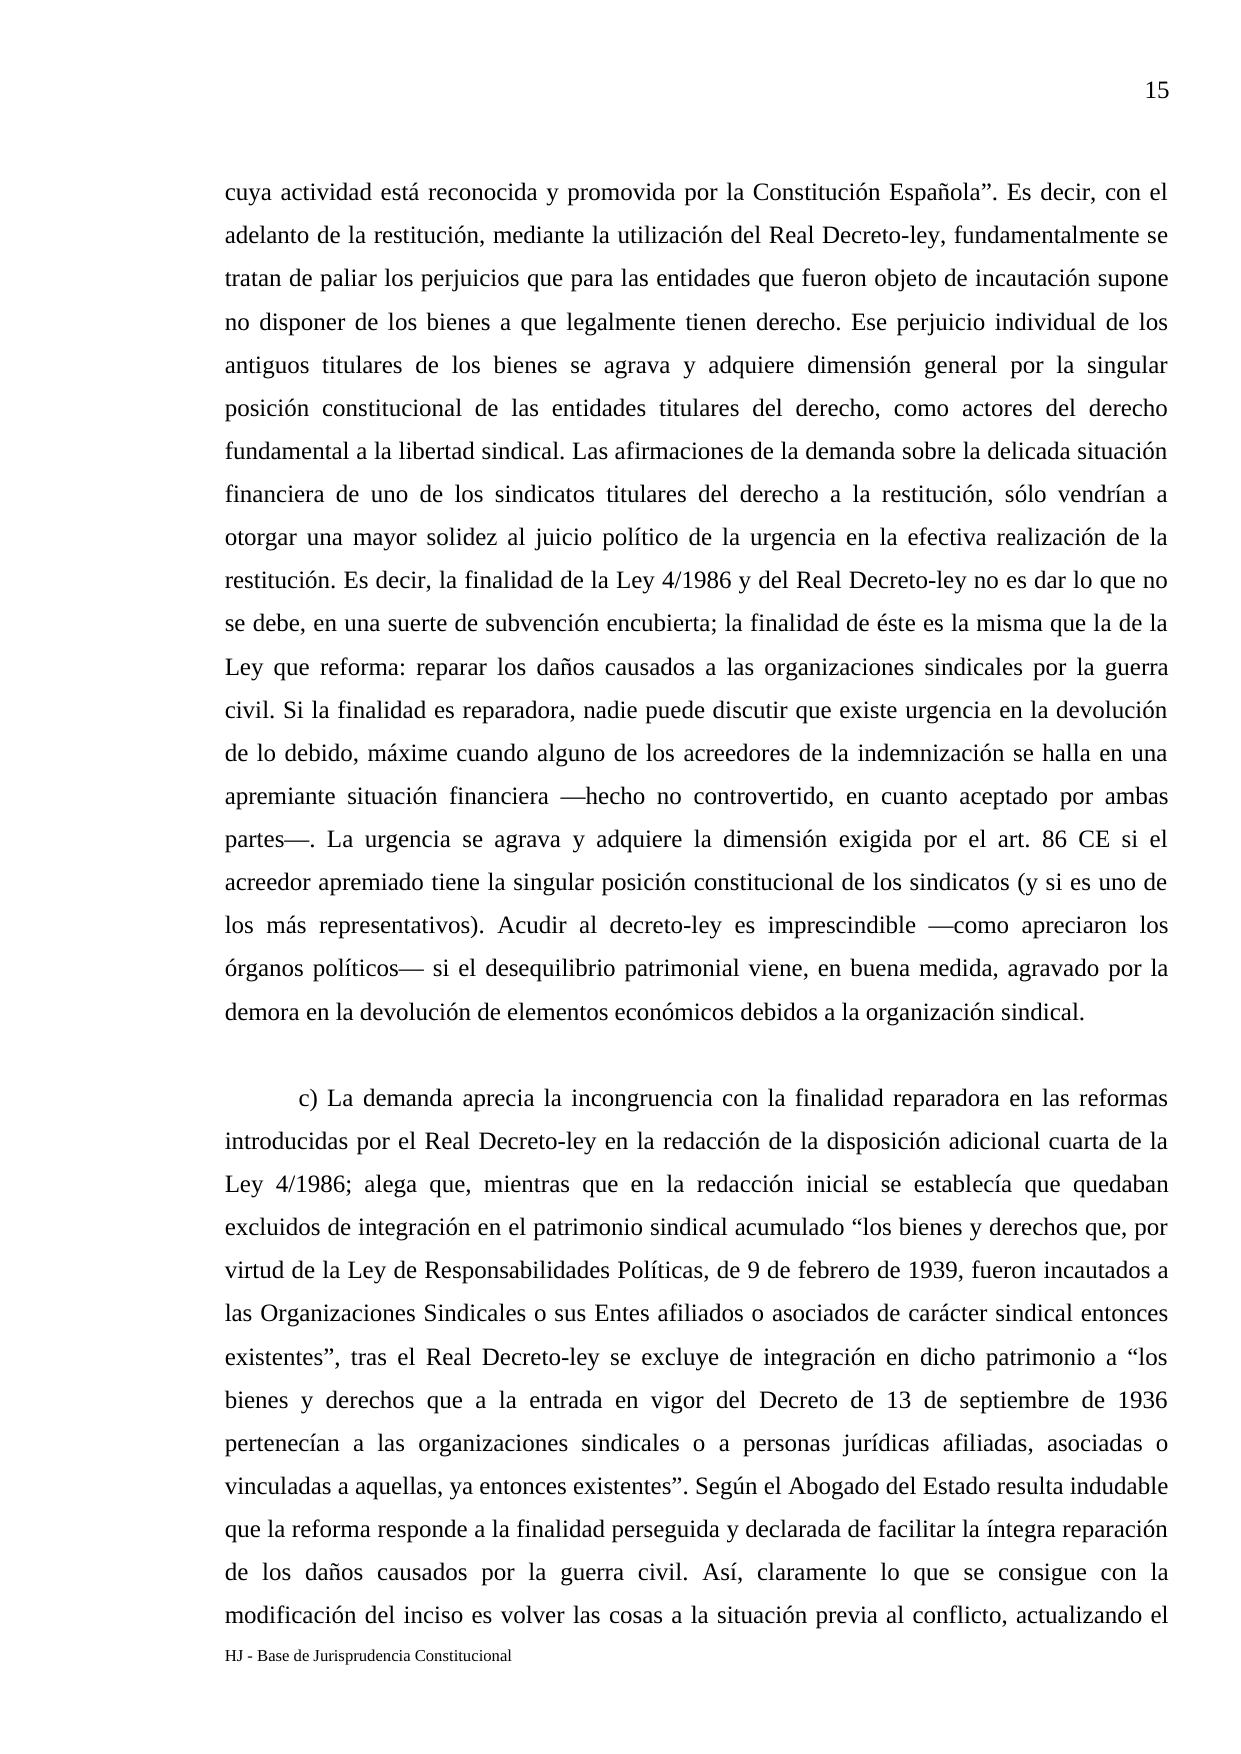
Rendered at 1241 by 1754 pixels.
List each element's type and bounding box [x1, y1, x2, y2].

text [224, 177, 1169, 1025]
text [224, 1083, 1169, 1629]
